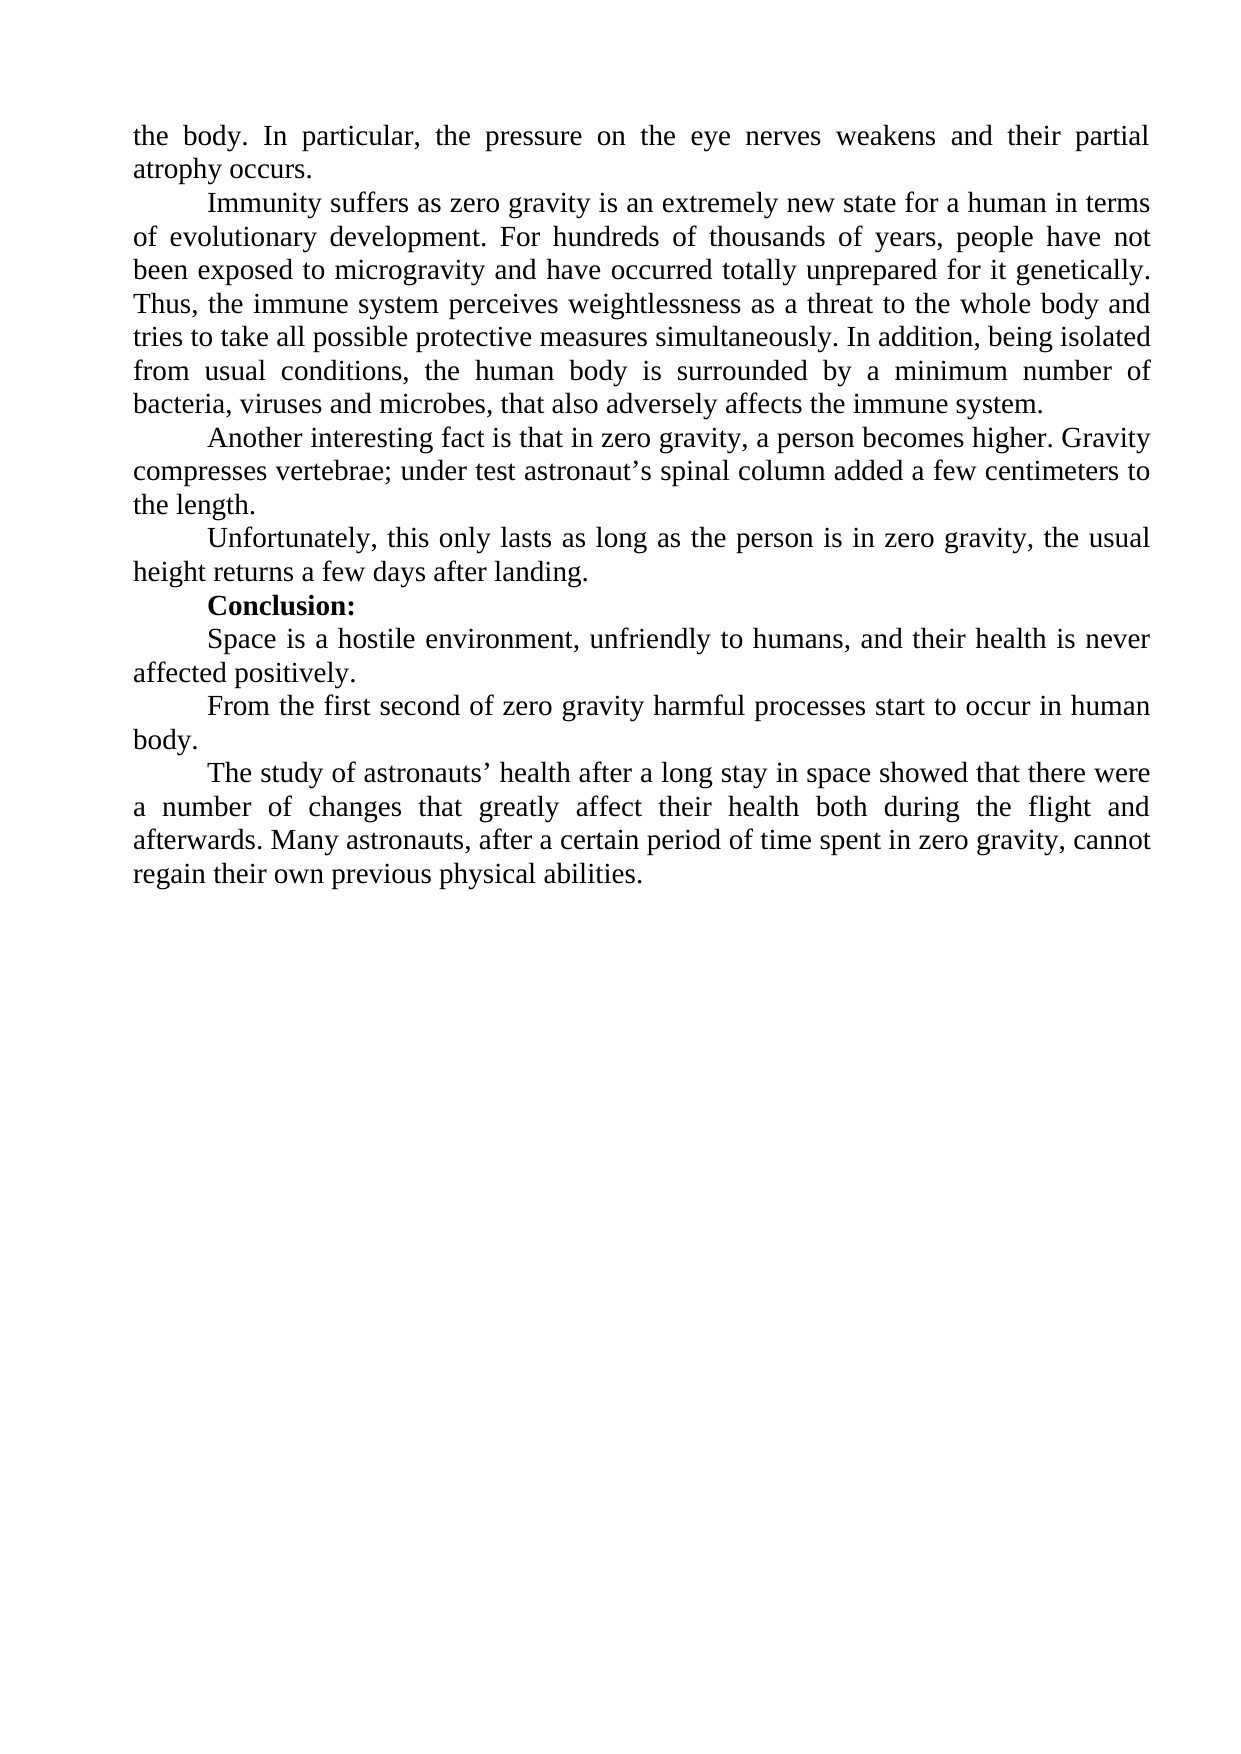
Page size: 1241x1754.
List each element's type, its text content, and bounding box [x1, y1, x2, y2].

text Another interesting fact is that in zero gravity, a person becomes higher. Gravity compresses vertebrae; under test astronaut’s spinal column added a few centimeters to the length. [133, 420, 1152, 521]
text Space is a hostile environment, unfriendly to humans, and their health is never affected positively. [133, 621, 1152, 688]
text The study of astronauts’ health after a long stay in space showed that there were a number of changes that greatly affect their health both during the flight and afterwards. Many astronauts, after a certain period of time spent in zero gravity, cannot regain their own previous physical abilities. [133, 755, 1152, 889]
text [133, 118, 1152, 185]
text From the first second of zero gravity harmful processes start to occur in human body. [133, 688, 1152, 755]
text Unfortunately, this only lasts as long as the person is in zero gravity, the usual height returns a few days after landing. [133, 521, 1152, 588]
text Immunity suffers as zero gravity is an extremely new state for a human in terms of evolutionary development. For hundreds of thousands of years, people have not been exposed to microgravity and have occurred totally unprepared for it genetically. Thus, the immune system perceives weightlessness as a threat to the whole body and tries to take all possible protective measures simultaneously. In addition, being isolated from usual conditions, the human body is surrounded by a minimum number of bacteria, viruses and microbes, that also adversely affects the immune system. [133, 185, 1152, 420]
text Conclusion: [133, 588, 1152, 621]
